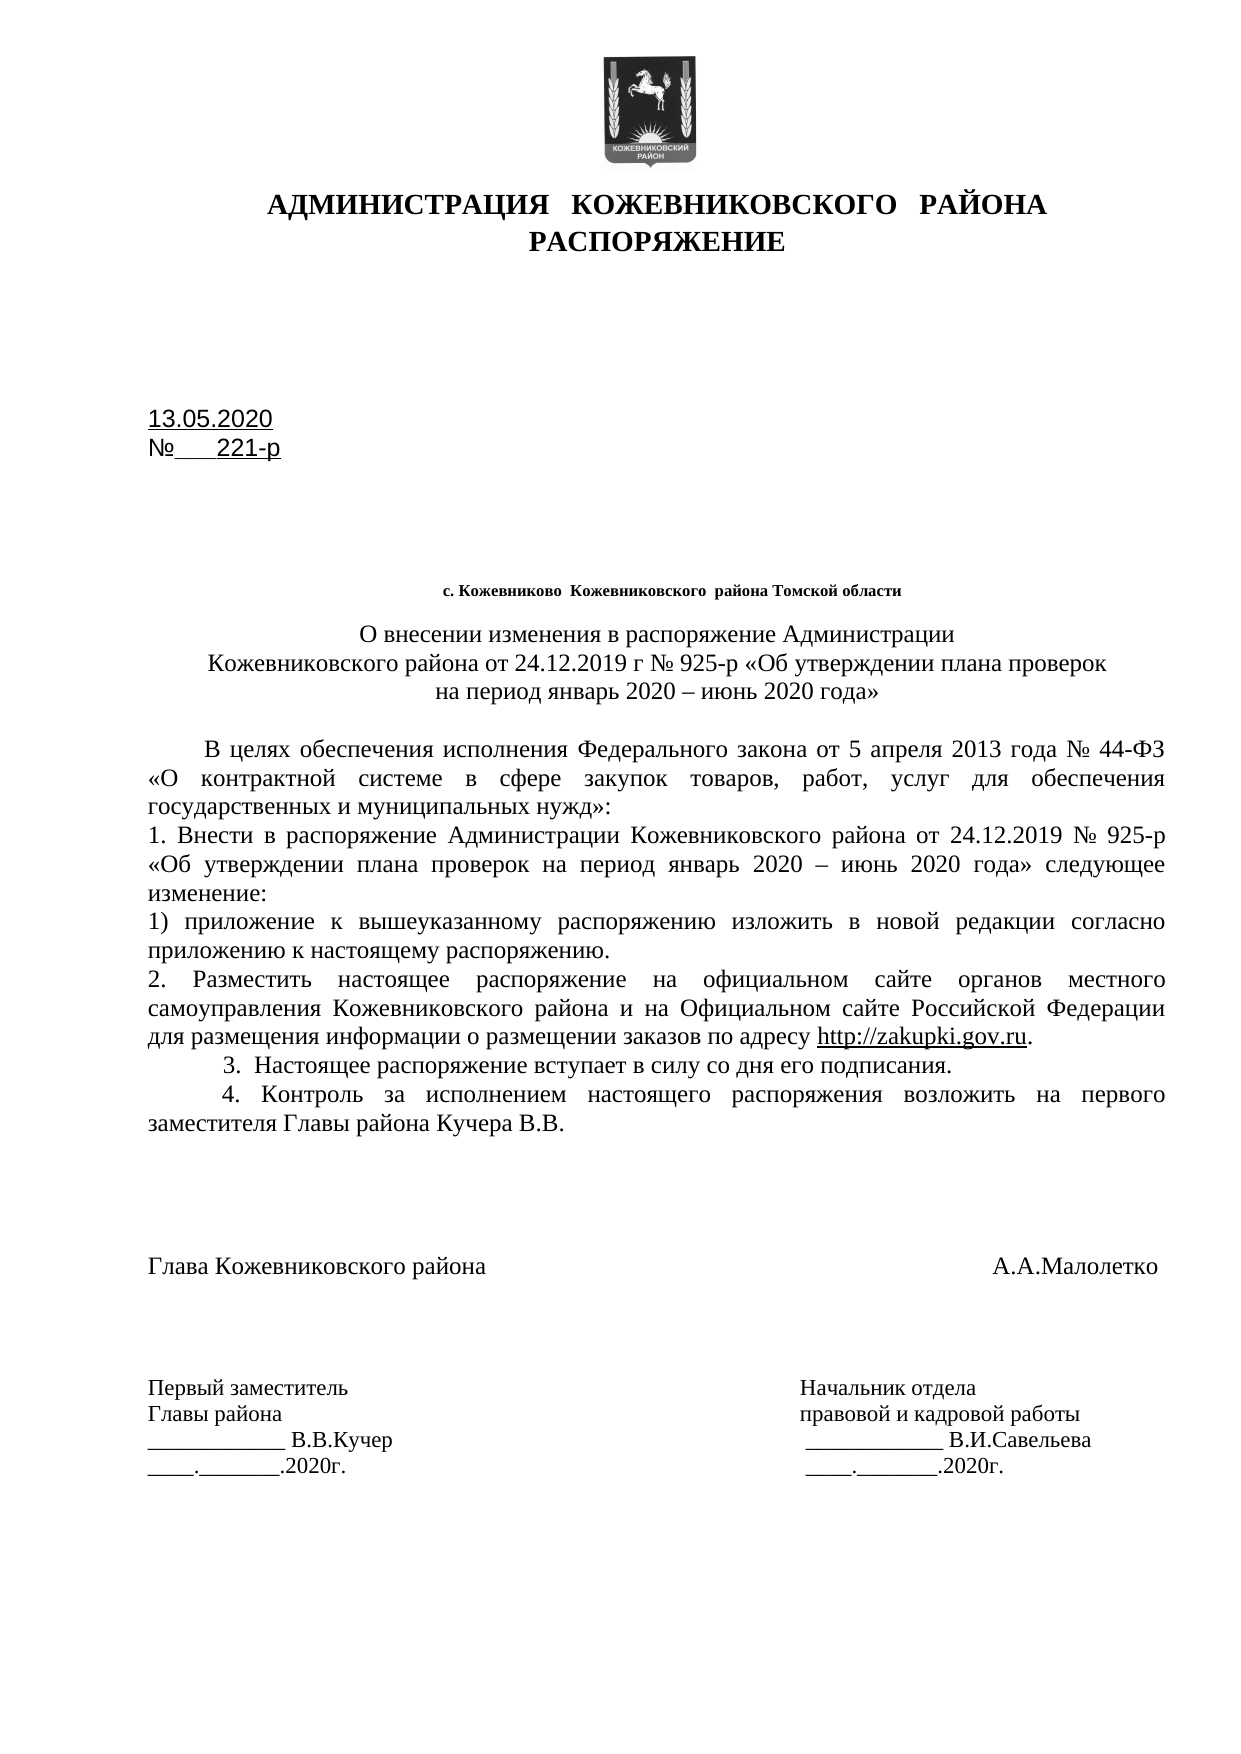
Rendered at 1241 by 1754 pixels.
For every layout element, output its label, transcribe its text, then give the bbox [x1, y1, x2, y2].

text на период январь 2020 – июнь 2020 года» [148, 676, 1166, 705]
text 1. Внести в распоряжение Администрации Кожевниковского района от 24.12.2019 № 925-р «Об утверждении плана проверок на период январь 2020 – июнь 2020 года» следующее изменение: [148, 820, 1166, 906]
text 2. Разместить настоящее распоряжение на официальном сайте органов местного самоуправления Кожевниковского района и на Официальном сайте Российской Федерации для размещения информации о размещении заказов по адресу http://zakupki.gov.ru. [148, 964, 1166, 1050]
text 4. Контроль за исполнением настоящего распоряжения возложить на первого заместителя Главы района Кучера В.В. [148, 1079, 1166, 1136]
subtitle 13.05.2020 №___221-р [148, 404, 1166, 462]
text Кожевниковского района от 24.12.2019 г № 925-р «Об утверждении плана проверок [148, 648, 1166, 676]
text 3. Настоящее распоряжение вступает в силу со дня его подписания. [148, 1050, 1166, 1079]
text О внесении изменения в распоряжение Администрации [148, 619, 1166, 648]
picture [602, 56, 697, 170]
list Глава Кожевниковского района А.А.Малолетко [148, 1251, 1166, 1280]
text с. Кожевниково Кожевниковского района Томской области [148, 581, 1166, 600]
table_header Первый заместитель Главы района ____________ В.В.Кучер ____._______.2020г. [136, 1347, 657, 1505]
text 1) приложение к вышеуказанному распоряжению изложить в новой редакции согласно приложению к настоящему распоряжению. [148, 906, 1166, 964]
table_header Начальник отдела правовой и кадровой работы ____________ В.И.Савельева ____._______.2020г. [657, 1347, 1178, 1505]
text В целях обеспечения исполнения Федерального закона от 5 апреля 2013 года № 44-ФЗ «О контрактной системе в сфере закупок товаров, работ, услуг для обеспечения государственных и муниципальных нужд»: [148, 734, 1166, 820]
